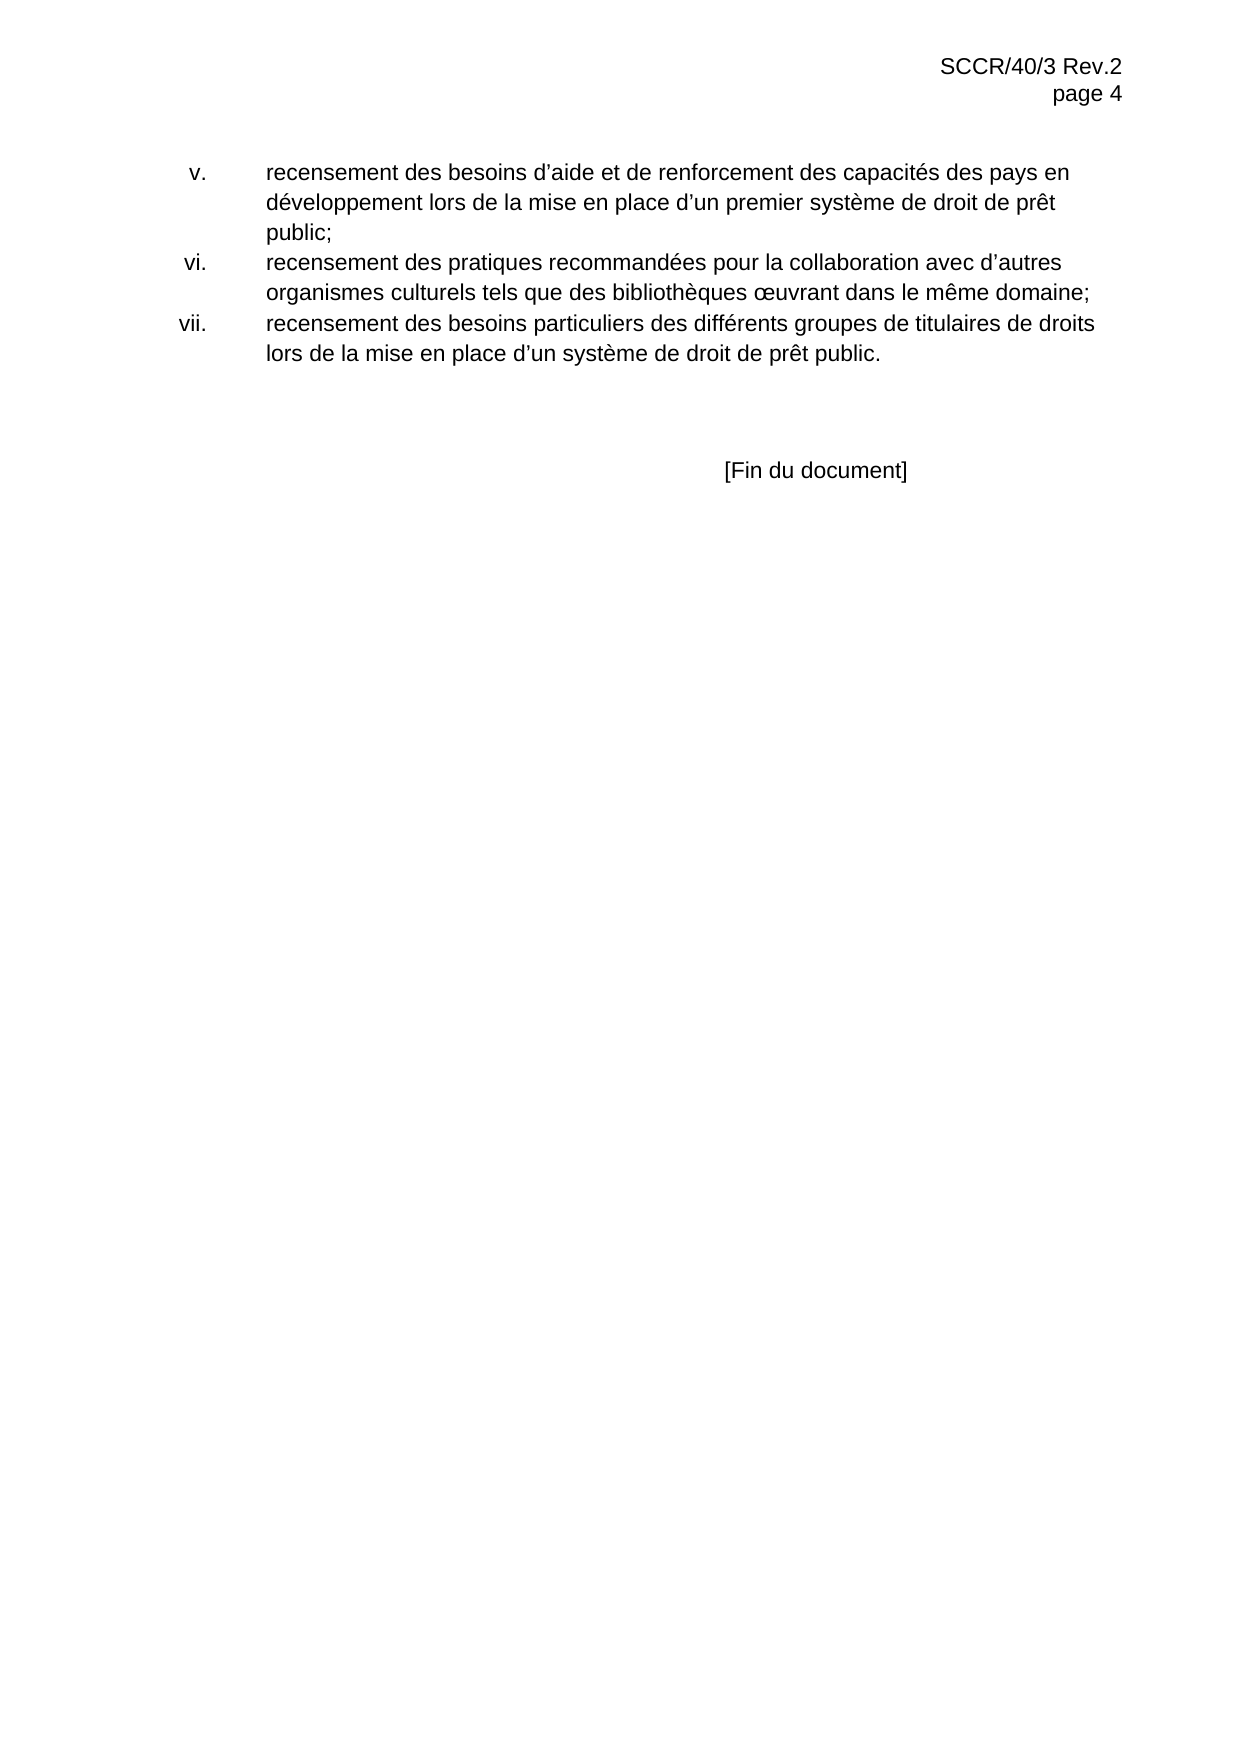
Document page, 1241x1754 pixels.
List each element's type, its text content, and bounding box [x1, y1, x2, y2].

list recensement des besoins d’aide et de renforcement des capacités des pays en développement lors de la mise en place d’un premier système de droit de prêt public; [207, 158, 1122, 245]
text [Fin du document] [724, 457, 1122, 484]
list recensement des pratiques recommandées pour la collaboration avec d’autres organismes culturels tels que des bibliothèques œuvrant dans le même domaine; [207, 249, 1122, 306]
list recensement des besoins particuliers des différents groupes de titulaires de droits lors de la mise en place d’un système de droit de prêt public. [207, 309, 1122, 366]
